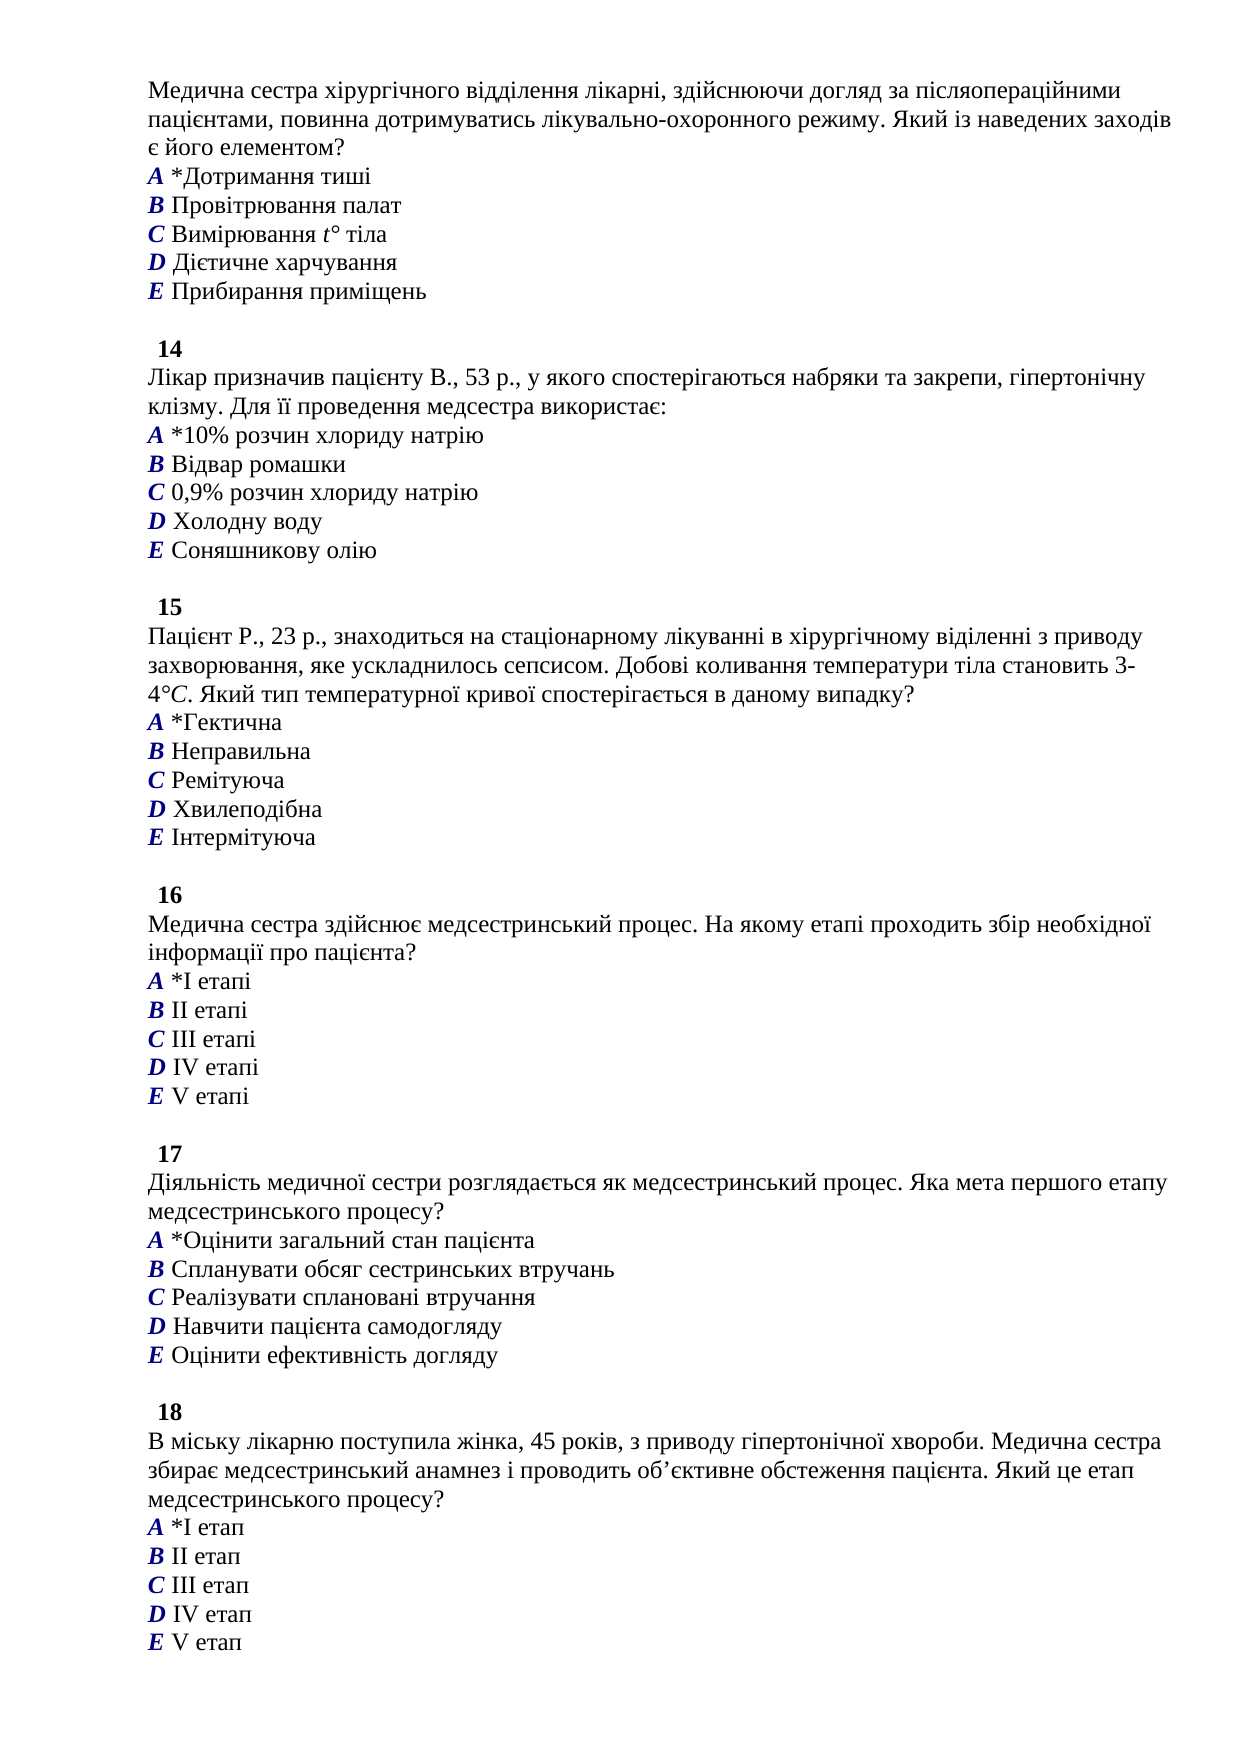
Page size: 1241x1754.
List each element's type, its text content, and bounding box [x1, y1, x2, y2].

text B ІІ етап [148, 1541, 1181, 1570]
text E Соняшникову олію [148, 535, 1181, 564]
text 16 [148, 880, 1181, 909]
text E V етапі [148, 1081, 1181, 1110]
text C Реалізувати сплановані втручання [148, 1282, 1181, 1311]
text B Провітрювання палат [148, 190, 1181, 219]
text В міську лікарню поступила жінка, 45 років, з приводу гіпертонічної хвороби. Медична сестра збирає медсестринський анамнез і проводить об’єктивне обстеження пацієнта. Який це етап медсестринського процесу? [148, 1426, 1181, 1512]
text B Спланувати обсяг сестринських втручань [148, 1254, 1181, 1282]
text Лікар призначив пацієнту В., 53 р., у якого спостерігаються набряки та закрепи, гіпертонічну клізму. Для її проведення медсестра використає: [148, 362, 1181, 420]
text D Навчити пацієнта самодогляду [148, 1311, 1181, 1340]
text 15 [148, 592, 1181, 621]
text Пацієнт Р., 23 р., знаходиться на стаціонарному лікуванні в хірургічному віділенні з приводу захворювання, яке ускладнилось сепсисом. Добові коливання температури тіла становить 3-4°С. Який тип температурної кривої спостерігається в даному випадку? [148, 621, 1181, 707]
text A *Дотримання тиші [148, 161, 1181, 190]
text 18 [148, 1397, 1181, 1426]
text C 0,9% розчин хлориду натрію [148, 477, 1181, 506]
text C ІІІ етапі [148, 1024, 1181, 1052]
text D Хвилеподібна [148, 794, 1181, 822]
text C Ремітуюча [148, 765, 1181, 794]
text B ІІ етапі [148, 995, 1181, 1024]
text D ІV етап [148, 1599, 1181, 1627]
text A *Оцінити загальний стан пацієнта [148, 1225, 1181, 1254]
text D Дієтичне харчування [148, 247, 1181, 276]
text E Прибирання приміщень [148, 276, 1181, 305]
text E Оцінити ефективність догляду [148, 1340, 1181, 1369]
text E Інтермітуюча [148, 822, 1181, 851]
text B Неправильна [148, 736, 1181, 765]
text A *10% розчин хлориду натрію [148, 420, 1181, 449]
text C Вимірювання t° тіла [148, 219, 1181, 247]
text A *І етап [148, 1512, 1181, 1541]
text A *Гектична [148, 707, 1181, 736]
text A *І етапі [148, 966, 1181, 995]
text D Холодну воду [148, 506, 1181, 535]
text 14 [148, 334, 1181, 362]
text Медична сестра хірургічного відділення лікарні, здійснюючи догляд за післяопераційними пацієнтами, повинна дотримуватись лікувально-охоронного режиму. Який із наведених заходів є його елементом? [148, 75, 1181, 161]
text Медична сестра здійснює медсестринський процес. На якому етапі проходить збір необхідної інформації про пацієнта? [148, 909, 1181, 966]
text C ІІІ етап [148, 1570, 1181, 1599]
text 17 [148, 1139, 1181, 1167]
text B Відвар ромашки [148, 449, 1181, 477]
text D ІV етапі [148, 1052, 1181, 1081]
text Діяльність медичної сестри розглядається як медсестринський процес. Яка мета першого етапу медсестринського процесу? [148, 1167, 1181, 1225]
text E V етап [148, 1627, 1181, 1656]
